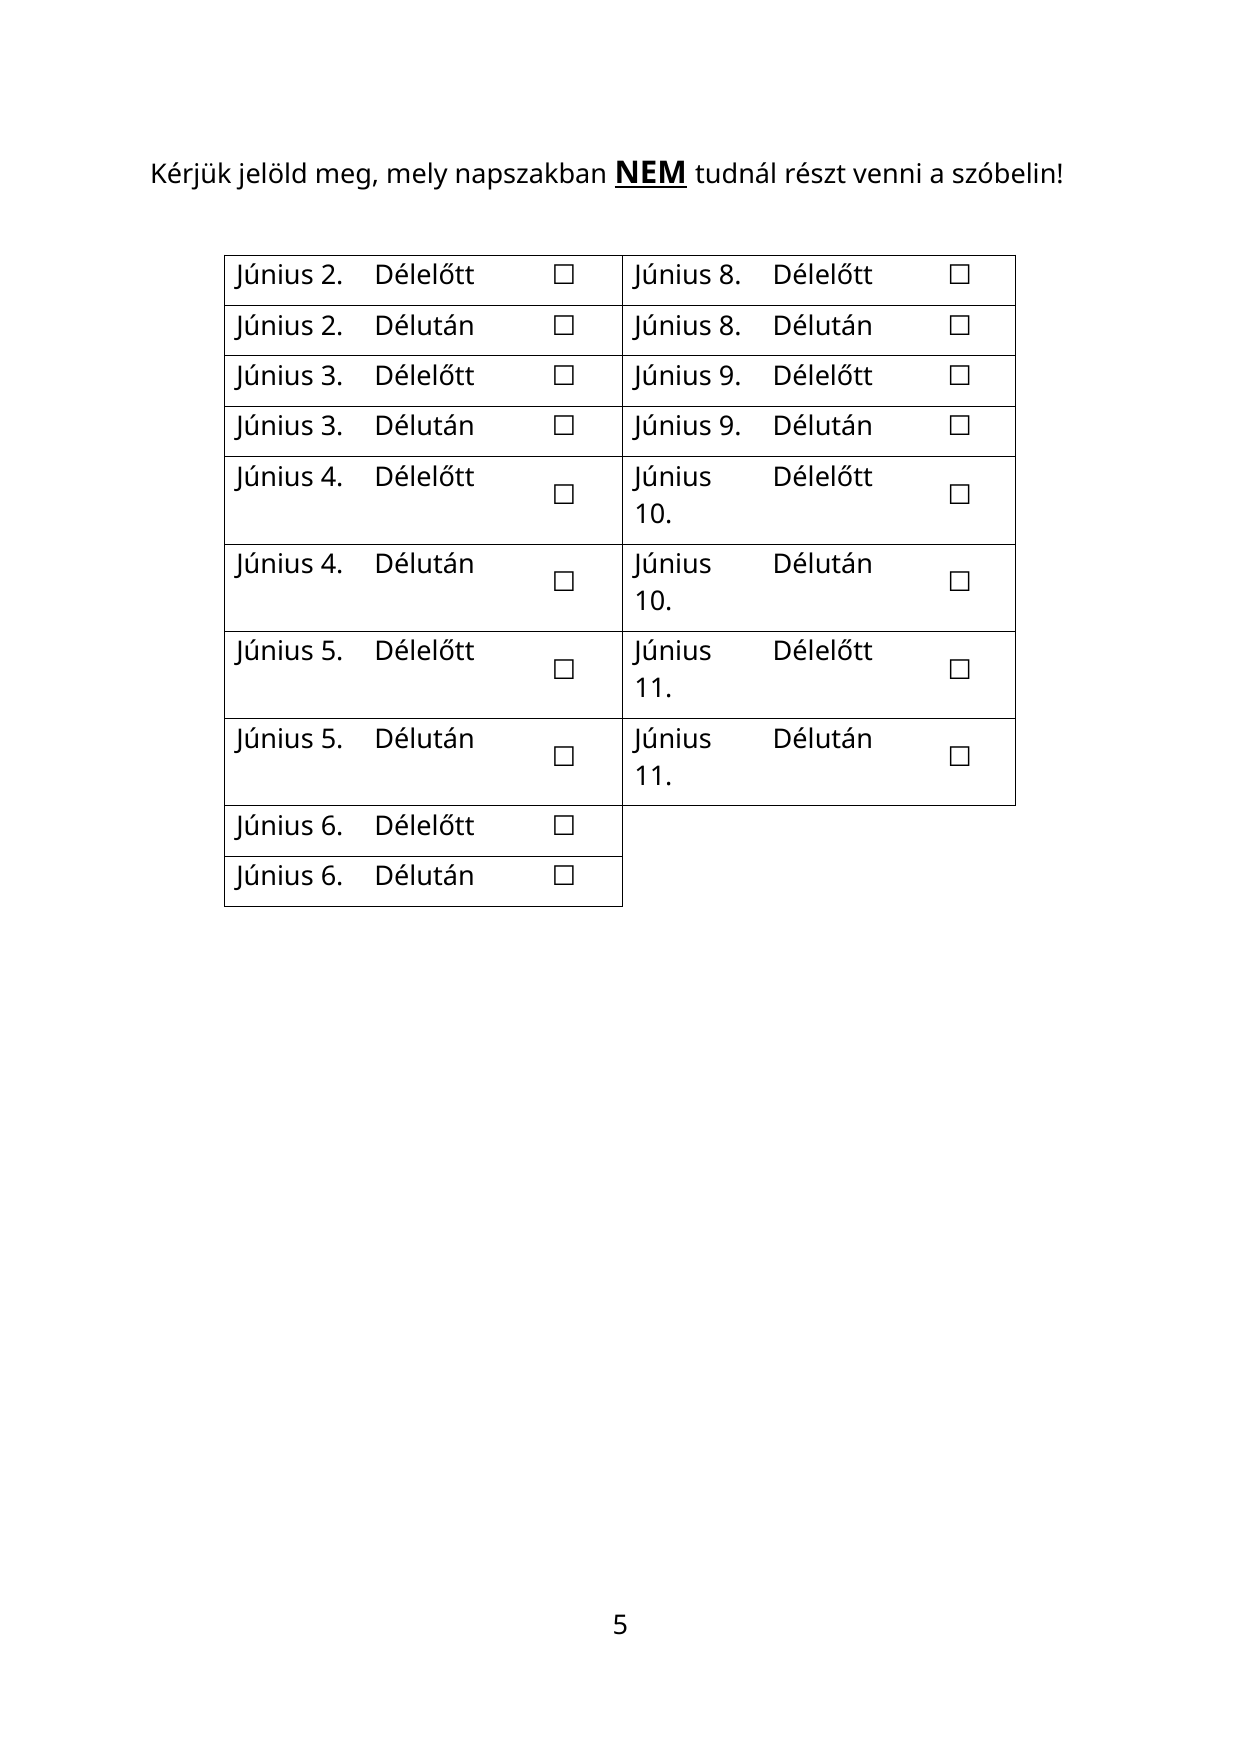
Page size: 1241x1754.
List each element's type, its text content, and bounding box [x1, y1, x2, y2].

table_cell Délután [363, 545, 505, 631]
table_cell Délután [363, 306, 505, 355]
table_header Délelőtt [363, 256, 505, 305]
table_cell Június 11. [623, 719, 761, 805]
table_cell Június 10. [623, 545, 761, 631]
table_cell Június 3. [225, 356, 363, 406]
table_cell Délelőtt [363, 457, 505, 543]
table_cell Délután [363, 407, 505, 456]
table_cell Délelőtt [761, 632, 903, 718]
table_cell Délután [761, 719, 903, 805]
table_cell Délután [761, 306, 903, 355]
table_cell Június 9. [623, 356, 761, 406]
table_cell Délelőtt [761, 457, 903, 543]
table_cell Június 6. [225, 806, 363, 856]
table_cell Június 8. [623, 306, 761, 355]
table_cell Délután [761, 407, 903, 456]
table_cell Délelőtt [363, 806, 505, 856]
table_header Délelőtt [761, 256, 903, 305]
table_cell Június 10. [623, 457, 761, 543]
table_cell Június 2. [225, 306, 363, 355]
table_cell Június 5. [225, 719, 363, 805]
table_cell Június 6. [225, 857, 363, 906]
table_header Június 2. [225, 256, 363, 305]
table_cell Június 11. [623, 632, 761, 718]
table_header Június 8. [623, 256, 761, 305]
table_cell Június 4. [225, 545, 363, 631]
table_cell Délután [761, 545, 903, 631]
table_cell Június 4. [225, 457, 363, 543]
table_cell Június 5. [225, 632, 363, 718]
table_cell Délelőtt [363, 356, 505, 406]
table_cell Délután [363, 719, 505, 805]
table_cell Délelőtt [363, 632, 505, 718]
table_cell Délután [363, 857, 505, 906]
text Kérjük jelöld meg, mely napszakban NEM tudnál részt venni a szóbelin! [150, 150, 1090, 193]
table_cell Június 3. [225, 407, 363, 456]
table_cell Délelőtt [761, 356, 903, 406]
table_cell Június 9. [623, 407, 761, 456]
